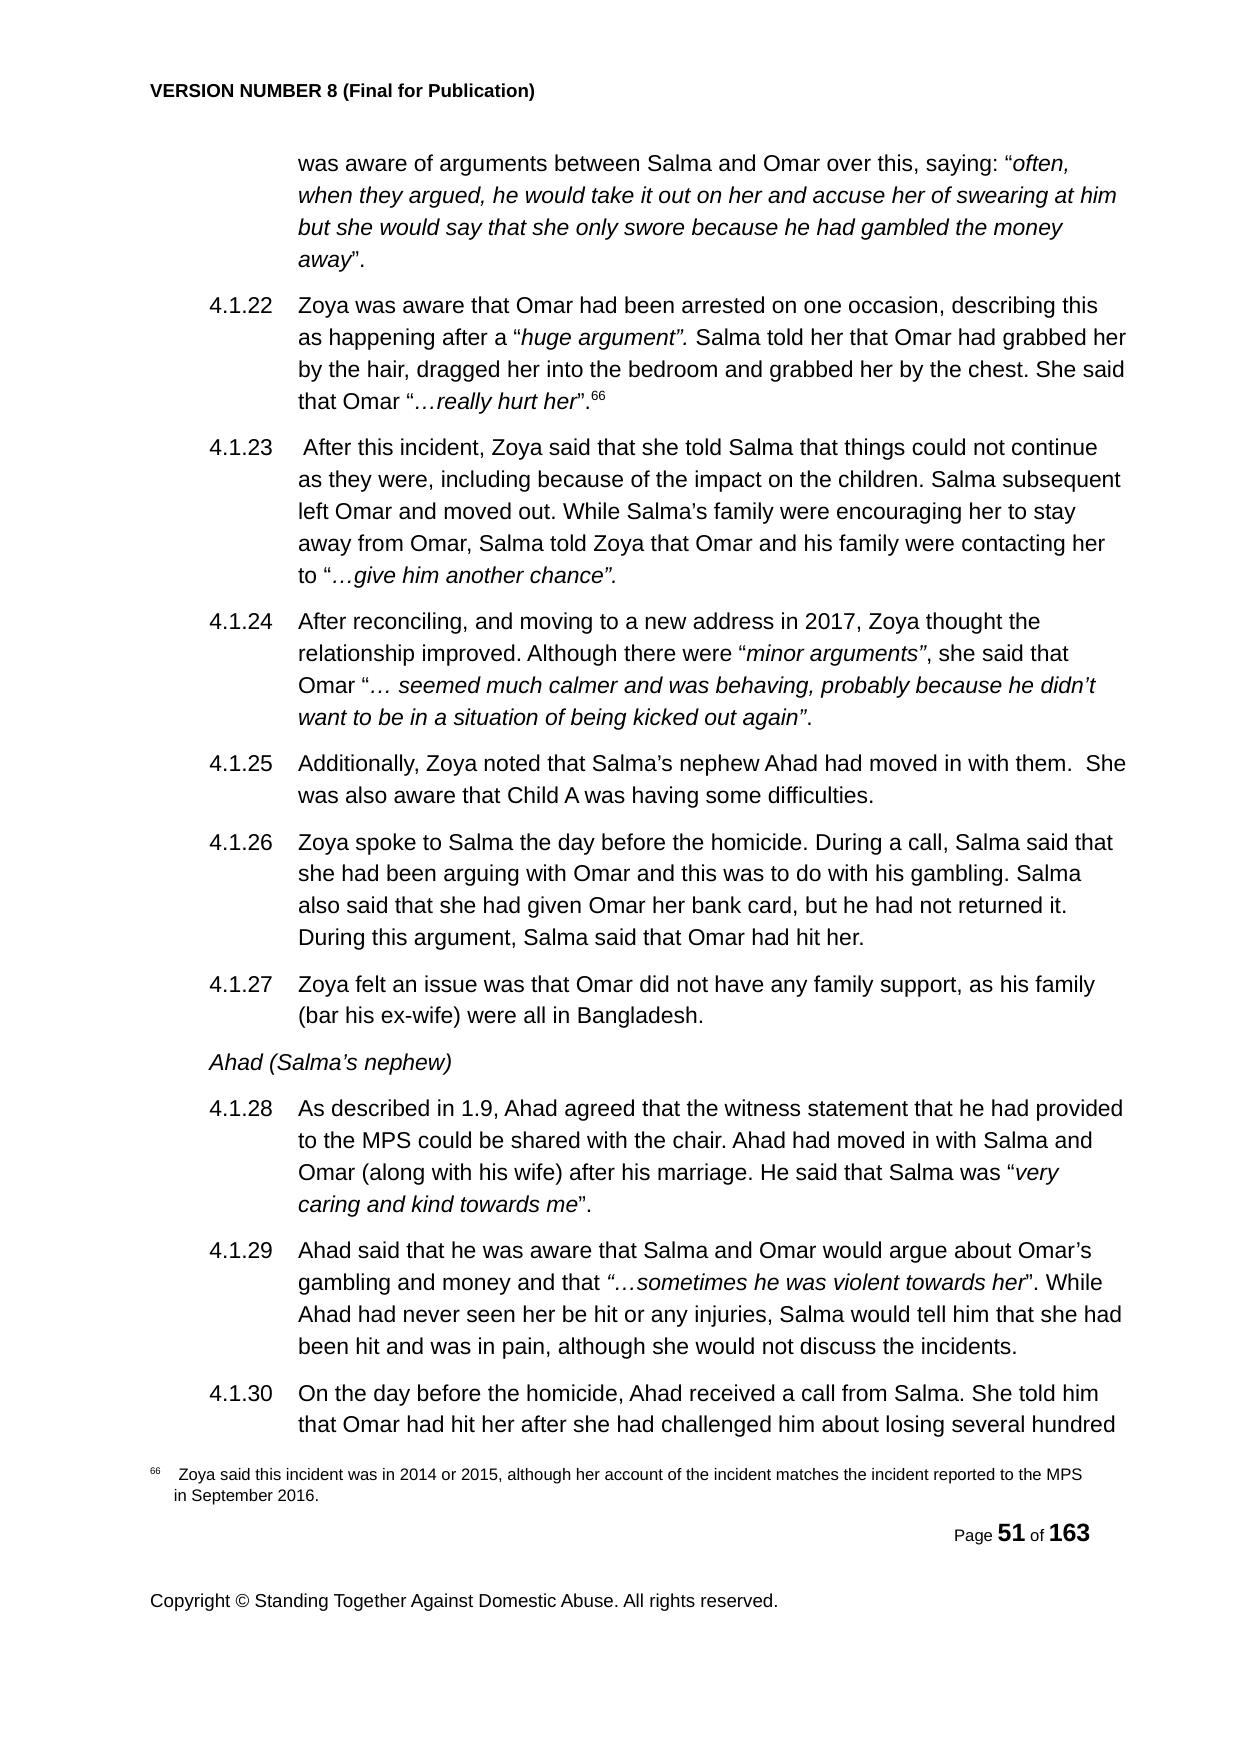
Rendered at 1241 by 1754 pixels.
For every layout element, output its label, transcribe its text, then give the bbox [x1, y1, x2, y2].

list Zoya spoke to Salma the day before the homicide. During a call, Salma said that she had been arguing with Omar and this was to do with his gambling. Salma also said that she had given Omar her bank card, but he had not returned it. During this argument, Salma said that Omar had hit her. [209, 828, 1126, 951]
text Ahad (Salma’s nephew) [209, 1049, 1126, 1075]
list Additionally, Zoya noted that Salma’s nephew Ahad had moved in with them. She was also aware that Child A was having some difficulties. [209, 750, 1126, 808]
list After this incident, Zoya said that she told Salma that things could not continue as they were, including because of the impact on the children. Salma subsequent left Omar and moved out. While Salma’s family were encouraging her to stay away from Omar, Salma told Zoya that Omar and his family were contacting her to “…give him another chance”. [209, 434, 1126, 588]
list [209, 1379, 1126, 1438]
list As described in 1.9, Ahad agreed that the witness statement that he had provided to the MPS could be shared with the chair. Ahad had moved in with Salma and Omar (along with his wife) after his marriage. He said that Salma was “very caring and kind towards me”. [209, 1095, 1126, 1217]
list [209, 150, 1126, 272]
list Zoya was aware that Omar had been arrested on one occasion, describing this as happening after a “huge argument”. Salma told her that Omar had grabbed her by the hair, dragged her into the bedroom and grabbed her by the chest. She said that Omar “…really hurt her”. [209, 292, 1126, 414]
list Zoya felt an issue was that Omar did not have any family support, as his family (bar his ex-wife) were all in Bangladesh. [209, 971, 1126, 1029]
list Ahad said that he was aware that Salma and Omar would argue about Omar’s gambling and money and that “…sometimes he was violent towards her”. While Ahad had never seen her be hit or any injuries, Salma would tell him that she had been hit and was in pain, although she would not discuss the incidents. [209, 1237, 1126, 1359]
list After reconciling, and moving to a new address in 2017, Zoya thought the relationship improved. Although there were “minor arguments”, she said that Omar “… seemed much calmer and was behaving, probably because he didn’t want to be in a situation of being kicked out again”. [209, 608, 1126, 730]
